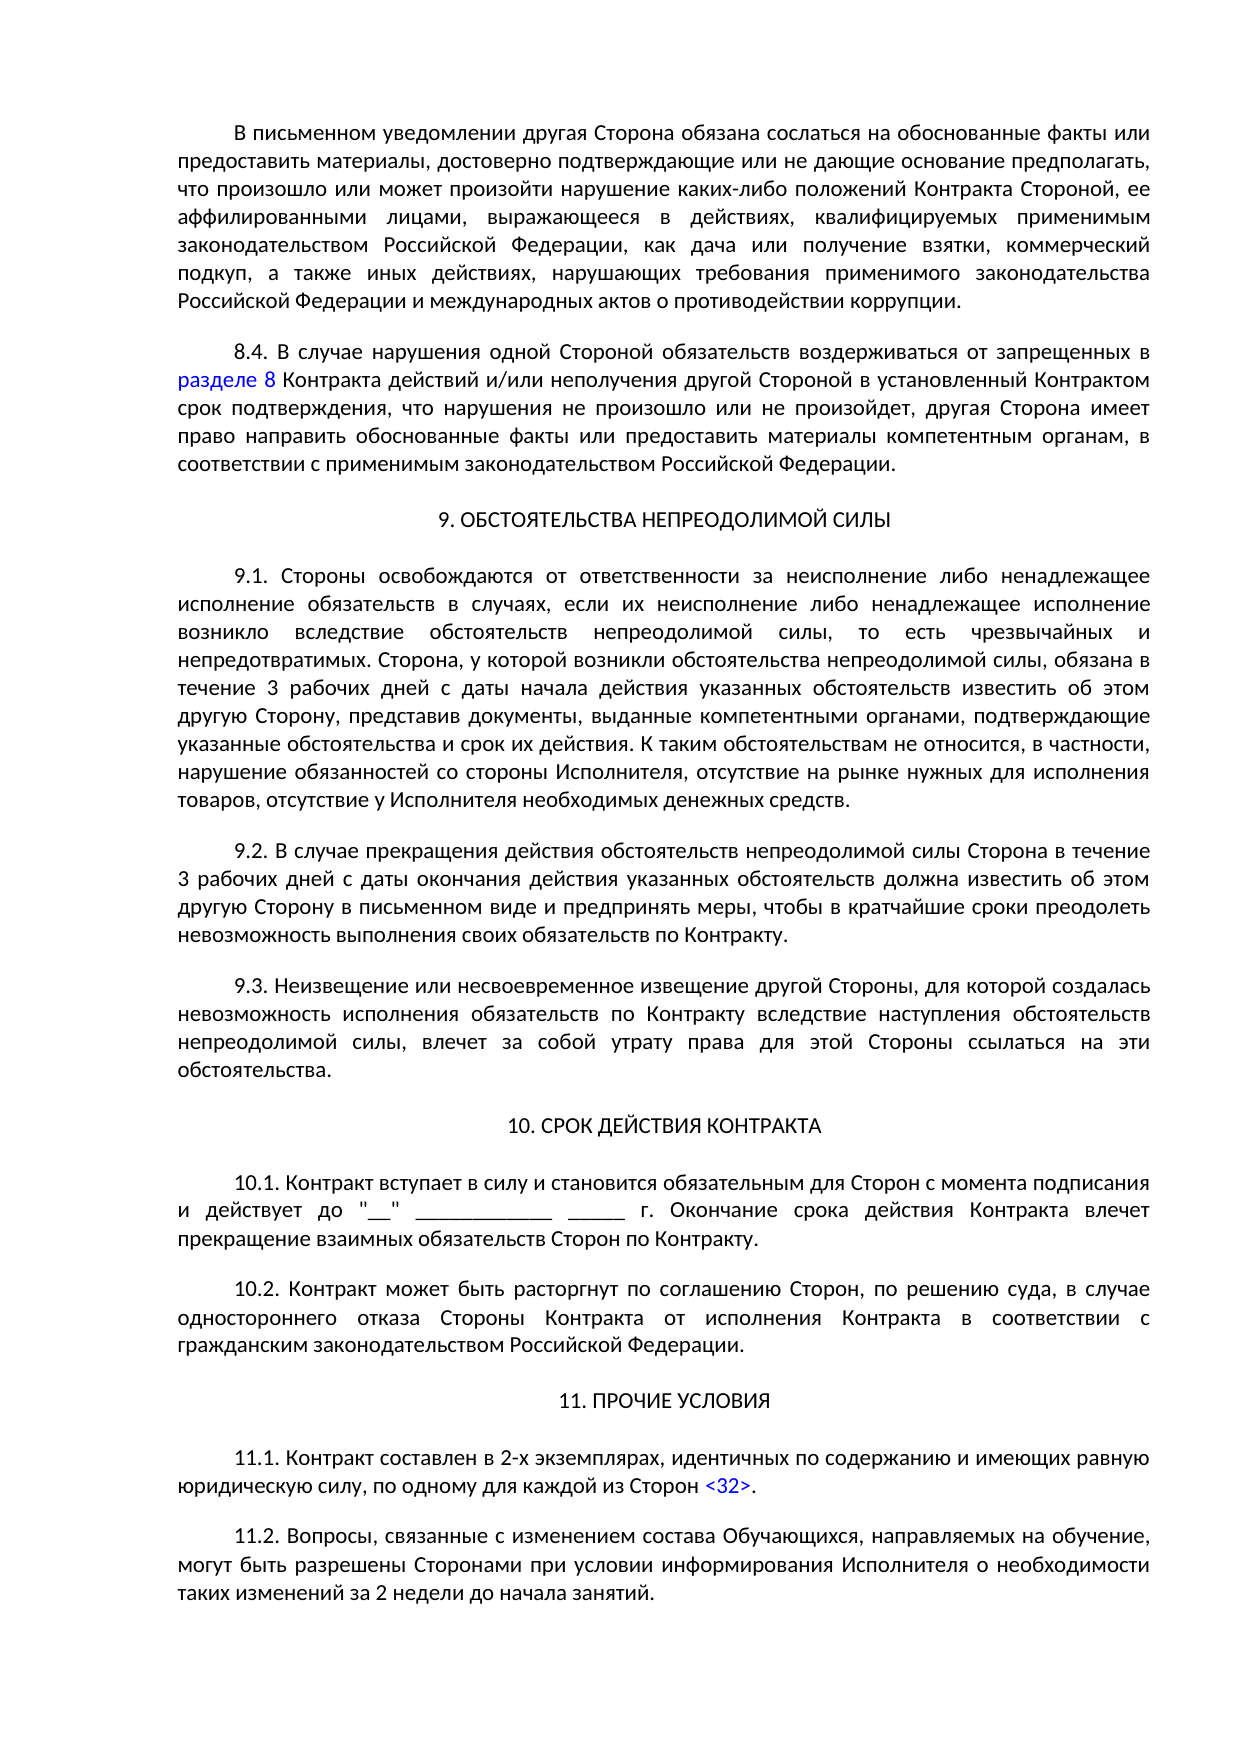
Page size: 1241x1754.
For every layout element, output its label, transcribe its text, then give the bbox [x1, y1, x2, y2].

text 8.4. В случае нарушения одной Стороной обязательств воздерживаться от запрещенных в разделе 8 Контракта действий и/или неполучения другой Стороной в установленный Контрактом срок подтверждения, что нарушения не произошло или не произойдет, другая Сторона имеет право направить обоснованные факты или предоставить материалы компетентным органам, в соответствии с применимым законодательством Российской Федерации. [177, 337, 1152, 477]
text 9.1. Стороны освобождаются от ответственности за неисполнение либо ненадлежащее исполнение обязательств в случаях, если их неисполнение либо ненадлежащее исполнение возникло вследствие обстоятельств непреодолимой силы, то есть чрезвычайных и непредотвратимых. Сторона, у которой возникли обстоятельства непреодолимой силы, обязана в течение 3 рабочих дней с даты начала действия указанных обстоятельств известить об этом другую Сторону, представив документы, выданные компетентными органами, подтверждающие указанные обстоятельства и срок их действия. К таким обстоятельствам не относится, в частности, нарушение обязанностей со стороны Исполнителя, отсутствие на рынке нужных для исполнения товаров, отсутствие у Исполнителя необходимых денежных средств. [177, 561, 1152, 813]
text 11.1. Контракт составлен в 2-х экземплярах, идентичных по содержанию и имеющих равную юридическую силу, по одному для каждой из Сторон <32>. [177, 1443, 1152, 1499]
text 10.2. Контракт может быть расторгнут по соглашению Сторон, по решению суда, в случае одностороннего отказа Стороны Контракта от исполнения Контракта в соответствии с гражданским законодательством Российской Федерации. [177, 1274, 1152, 1359]
text 10. СРОК ДЕЙСТВИЯ КОНТРАКТА [177, 1112, 1152, 1139]
text 9. ОБСТОЯТЕЛЬСТВА НЕПРЕОДОЛИМОЙ СИЛЫ [177, 505, 1152, 533]
text В письменном уведомлении другая Сторона обязана сослаться на обоснованные факты или предоставить материалы, достоверно подтверждающие или не дающие основание предполагать, что произошло или может произойти нарушение каких-либо положений Контракта Стороной, ее аффилированными лицами, выражающееся в действиях, квалифицируемых применимым законодательством Российской Федерации, как дача или получение взятки, коммерческий подкуп, а также иных действиях, нарушающих требования применимого законодательства Российской Федерации и международных актов о противодействии коррупции. [177, 118, 1152, 314]
text 10.1. Контракт вступает в силу и становится обязательным для Сторон с момента подписания и действует до "__" ____________ _____ г. Окончание срока действия Контракта влечет прекращение взаимных обязательств Сторон по Контракту. [177, 1168, 1152, 1252]
text 11. ПРОЧИЕ УСЛОВИЯ [177, 1387, 1152, 1415]
text 11.2. Вопросы, связанные с изменением состава Обучающихся, направляемых на обучение, могут быть разрешены Сторонами при условии информирования Исполнителя о необходимости таких изменений за 2 недели до начала занятий. [177, 1522, 1152, 1606]
text 9.3. Неизвещение или несвоевременное извещение другой Стороны, для которой создалась невозможность исполнения обязательств по Контракту вследствие наступления обстоятельств непреодолимой силы, влечет за собой утрату права для этой Стороны ссылаться на эти обстоятельства. [177, 971, 1152, 1083]
text 9.2. В случае прекращения действия обстоятельств непреодолимой силы Сторона в течение 3 рабочих дней с даты окончания действия указанных обстоятельств должна известить об этом другую Сторону в письменном виде и предпринять меры, чтобы в кратчайшие сроки преодолеть невозможность выполнения своих обязательств по Контракту. [177, 836, 1152, 948]
